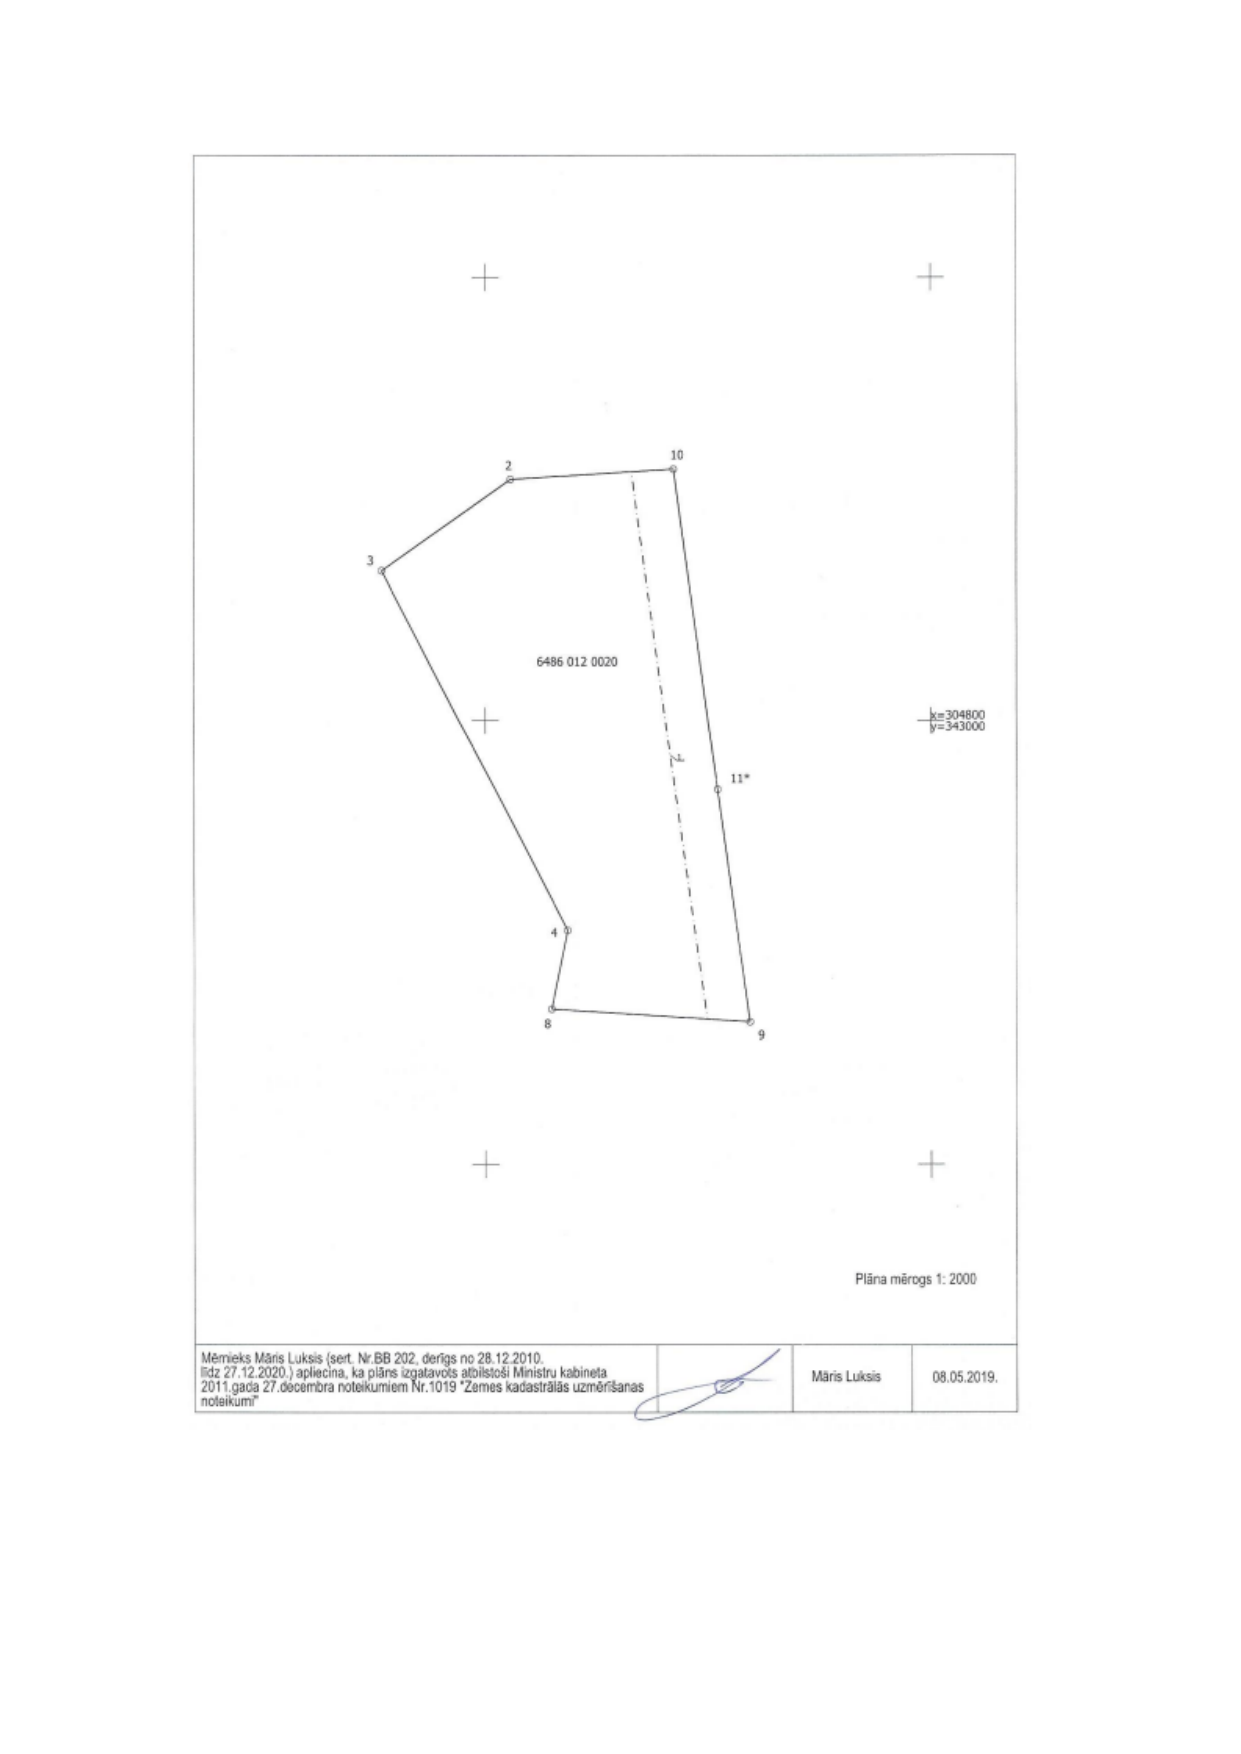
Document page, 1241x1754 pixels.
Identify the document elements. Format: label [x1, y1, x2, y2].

picture [187, 150, 1032, 1430]
